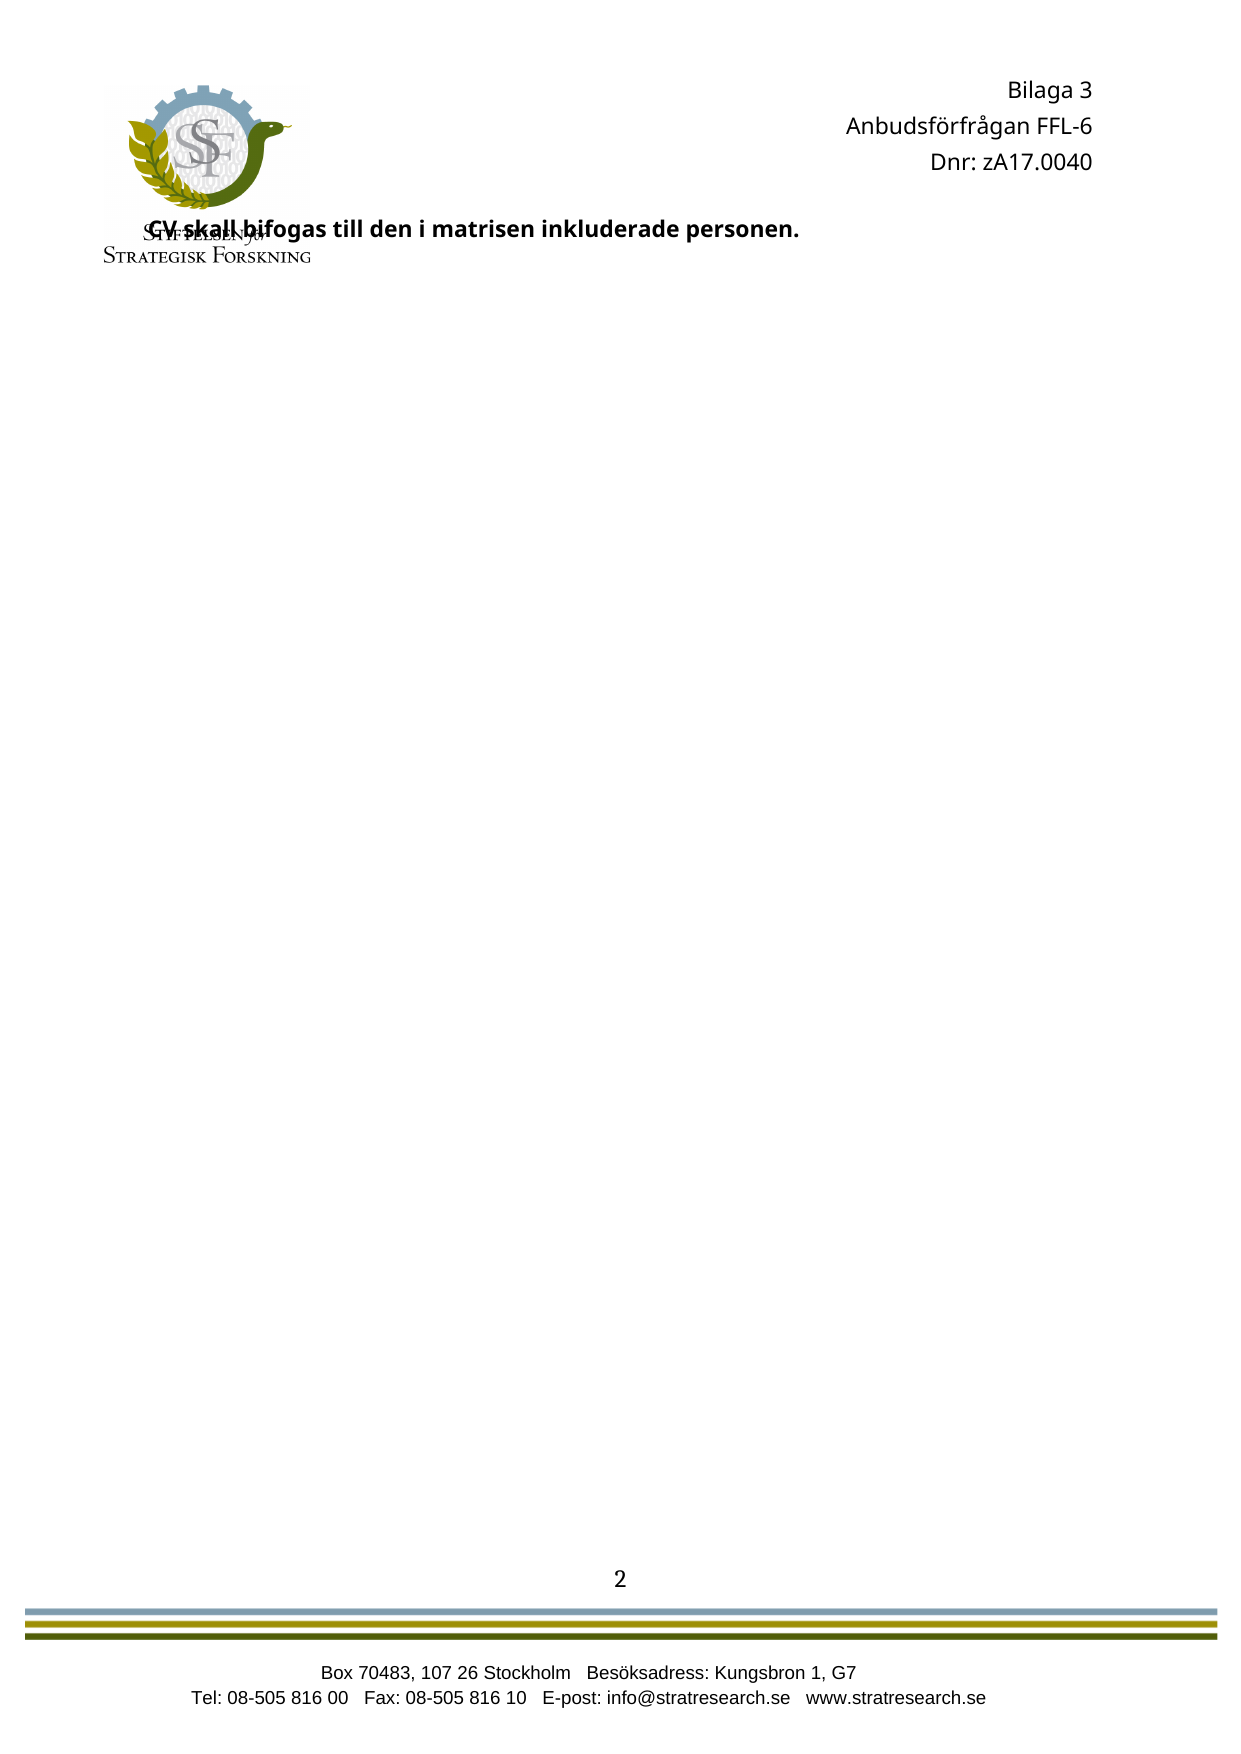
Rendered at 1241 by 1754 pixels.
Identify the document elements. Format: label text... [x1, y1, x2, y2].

picture [23, 1607, 1218, 1639]
picture [103, 85, 311, 263]
text CV skall bifogas till den i matrisen inkluderade personen. [148, 213, 1093, 244]
